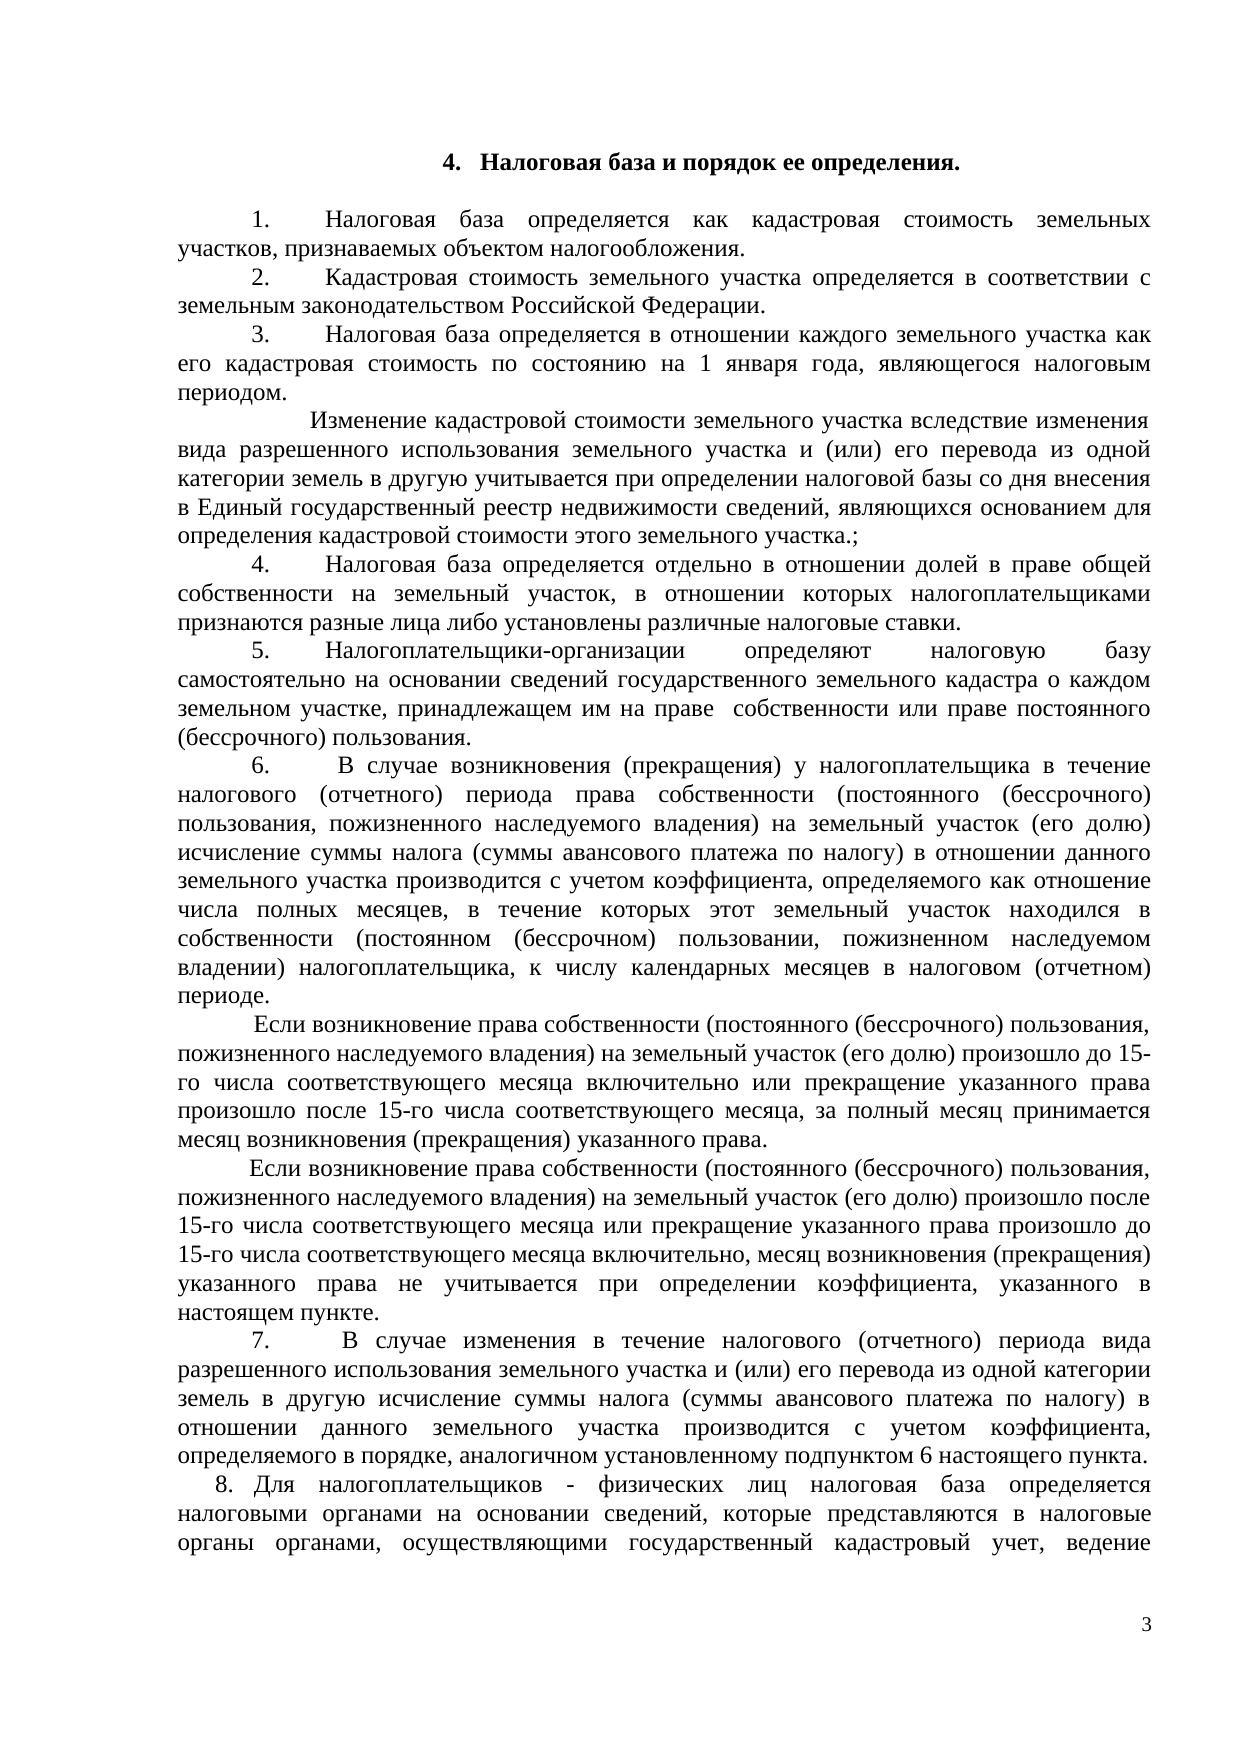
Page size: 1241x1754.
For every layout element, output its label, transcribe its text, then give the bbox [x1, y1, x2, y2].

text Изменение кадастровой стоимости земельного участка вследствие изменения вида разрешенного использования земельного участка и (или) его перевода из одной категории земель в другую учитывается при определении налоговой базы со дня внесения в Единый государственный реестр недвижимости сведений, являющихся основанием для определения кадастровой стоимости этого земельного участка.; [177, 406, 1152, 549]
list В случае изменения в течение налогового (отчетного) периода вида разрешенного использования земельного участка и (или) его перевода из одной категории земель в другую исчисление суммы налога (суммы авансового платежа по налогу) в отношении данного земельного участка производится с учетом коэффициента, определяемого в порядке, аналогичном установленному подпунктом 6 настоящего пункта. [177, 1326, 1152, 1469]
list Налоговая база и порядок ее определения. [251, 147, 1152, 176]
list Кадастровая стоимость земельного участка определяется в соответствии с земельным законодательством Российской Федерации. [177, 262, 1152, 319]
list В случае возникновения (прекращения) у налогоплательщика в течение налогового (отчетного) периода права собственности (постоянного (бессрочного) пользования, пожизненного наследуемого владения) на земельный участок (его долю) исчисление суммы налога (суммы авансового платежа по налогу) в отношении данного земельного участка производится с учетом коэффициента, определяемого как отношение числа полных месяцев, в течение которых этот земельный участок находился в собственности (постоянном (бессрочном) пользовании, пожизненном наследуемом владении) налогоплательщика, к числу календарных месяцев в налоговом (отчетном) периоде. [177, 751, 1152, 1009]
list Налоговая база определяется в отношении каждого земельного участка как его кадастровая стоимость по состоянию на 1 января года, являющегося налоговым периодом. [177, 319, 1152, 406]
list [177, 1469, 1152, 1556]
text Если возникновение права собственности (постоянного (бессрочного) пользования, пожизненного наследуемого владения) на земельный участок (его долю) произошло до 15-го числа соответствующего месяца включительно или прекращение указанного права произошло после 15-го числа соответствующего месяца, за полный месяц принимается месяц возникновения (прекращения) указанного права. [177, 1009, 1152, 1153]
list Налоговая база определяется как кадастровая стоимость земельных участков, признаваемых объектом налогообложения. [177, 204, 1152, 262]
list Налоговая база определяется отдельно в отношении долей в праве общей собственности на земельный участок, в отношении которых налогоплательщиками признаются разные лица либо установлены различные налоговые ставки. [177, 549, 1152, 636]
text Если возникновение права собственности (постоянного (бессрочного) пользования, пожизненного наследуемого владения) на земельный участок (его долю) произошло после 15-го числа соответствующего месяца или прекращение указанного права произошло до 15-го числа соответствующего месяца включительно, месяц возникновения (прекращения) указанного права не учитывается при определении коэффициента, указанного в настоящем пункте. [177, 1153, 1152, 1326]
list Налогоплательщики-организации определяют налоговую базу самостоятельно на основании сведений государственного земельного кадастра о каждом земельном участке, принадлежащем им на праве собственности или праве постоянного (бессрочного) пользования. [177, 636, 1152, 751]
